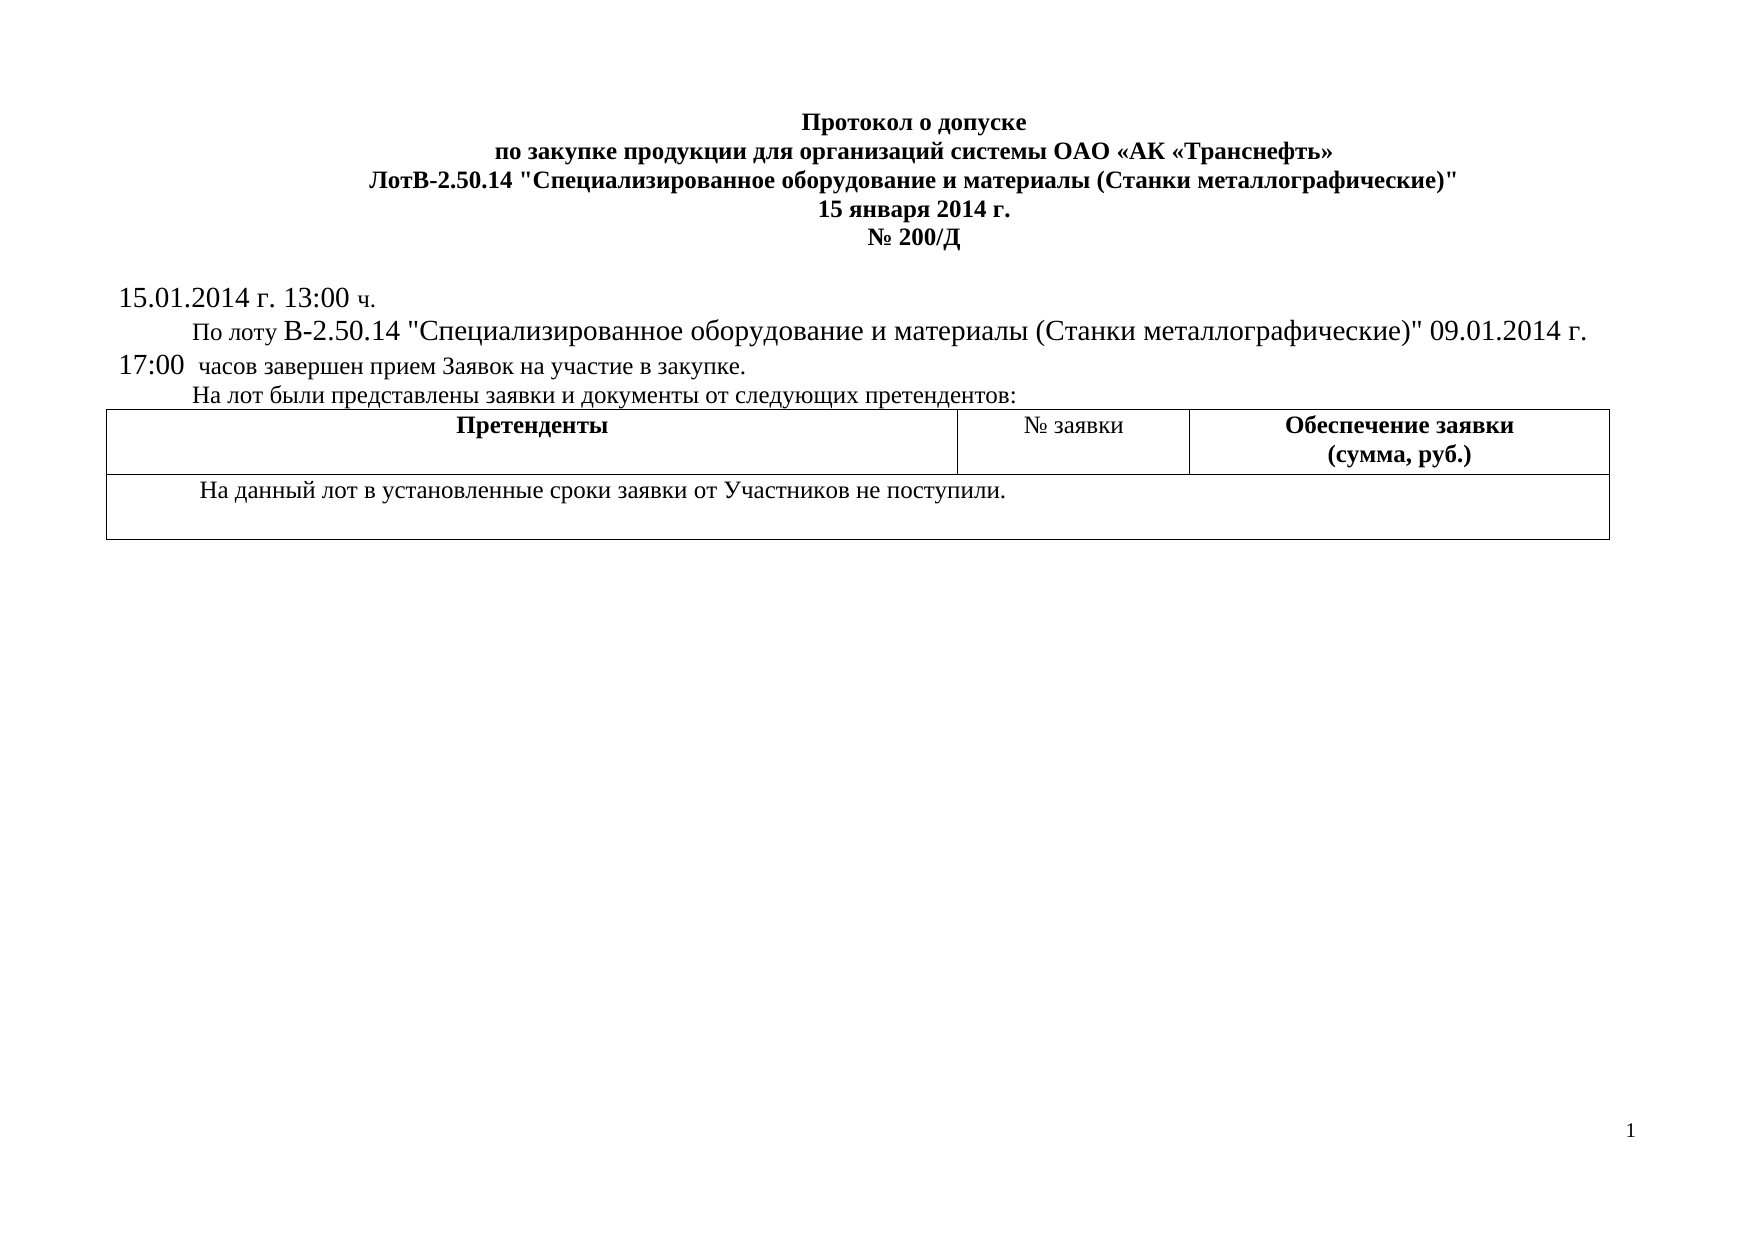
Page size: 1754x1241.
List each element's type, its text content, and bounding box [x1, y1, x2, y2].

title № [118, 222, 1636, 251]
table_header Претенденты [107, 410, 957, 474]
table_header Обеспечение заявки (сумма, руб.) [1190, 410, 1609, 474]
title по закупке продукции для организаций системы ОАО «АК «Транснефть» [118, 136, 1636, 165]
title Протокол о допуске [118, 107, 1636, 136]
table_header № заявки [958, 410, 1189, 474]
table_cell На данный лот в установленные сроки заявки от Участников не поступили. [107, 475, 1609, 539]
text На лот были представлены заявки и документы от следующих претендентов: [118, 381, 1636, 409]
title Лот [118, 165, 1636, 194]
text ч. [118, 280, 1636, 313]
text По лоту часов завершен прием Заявок на участие в закупке. [118, 313, 1636, 381]
